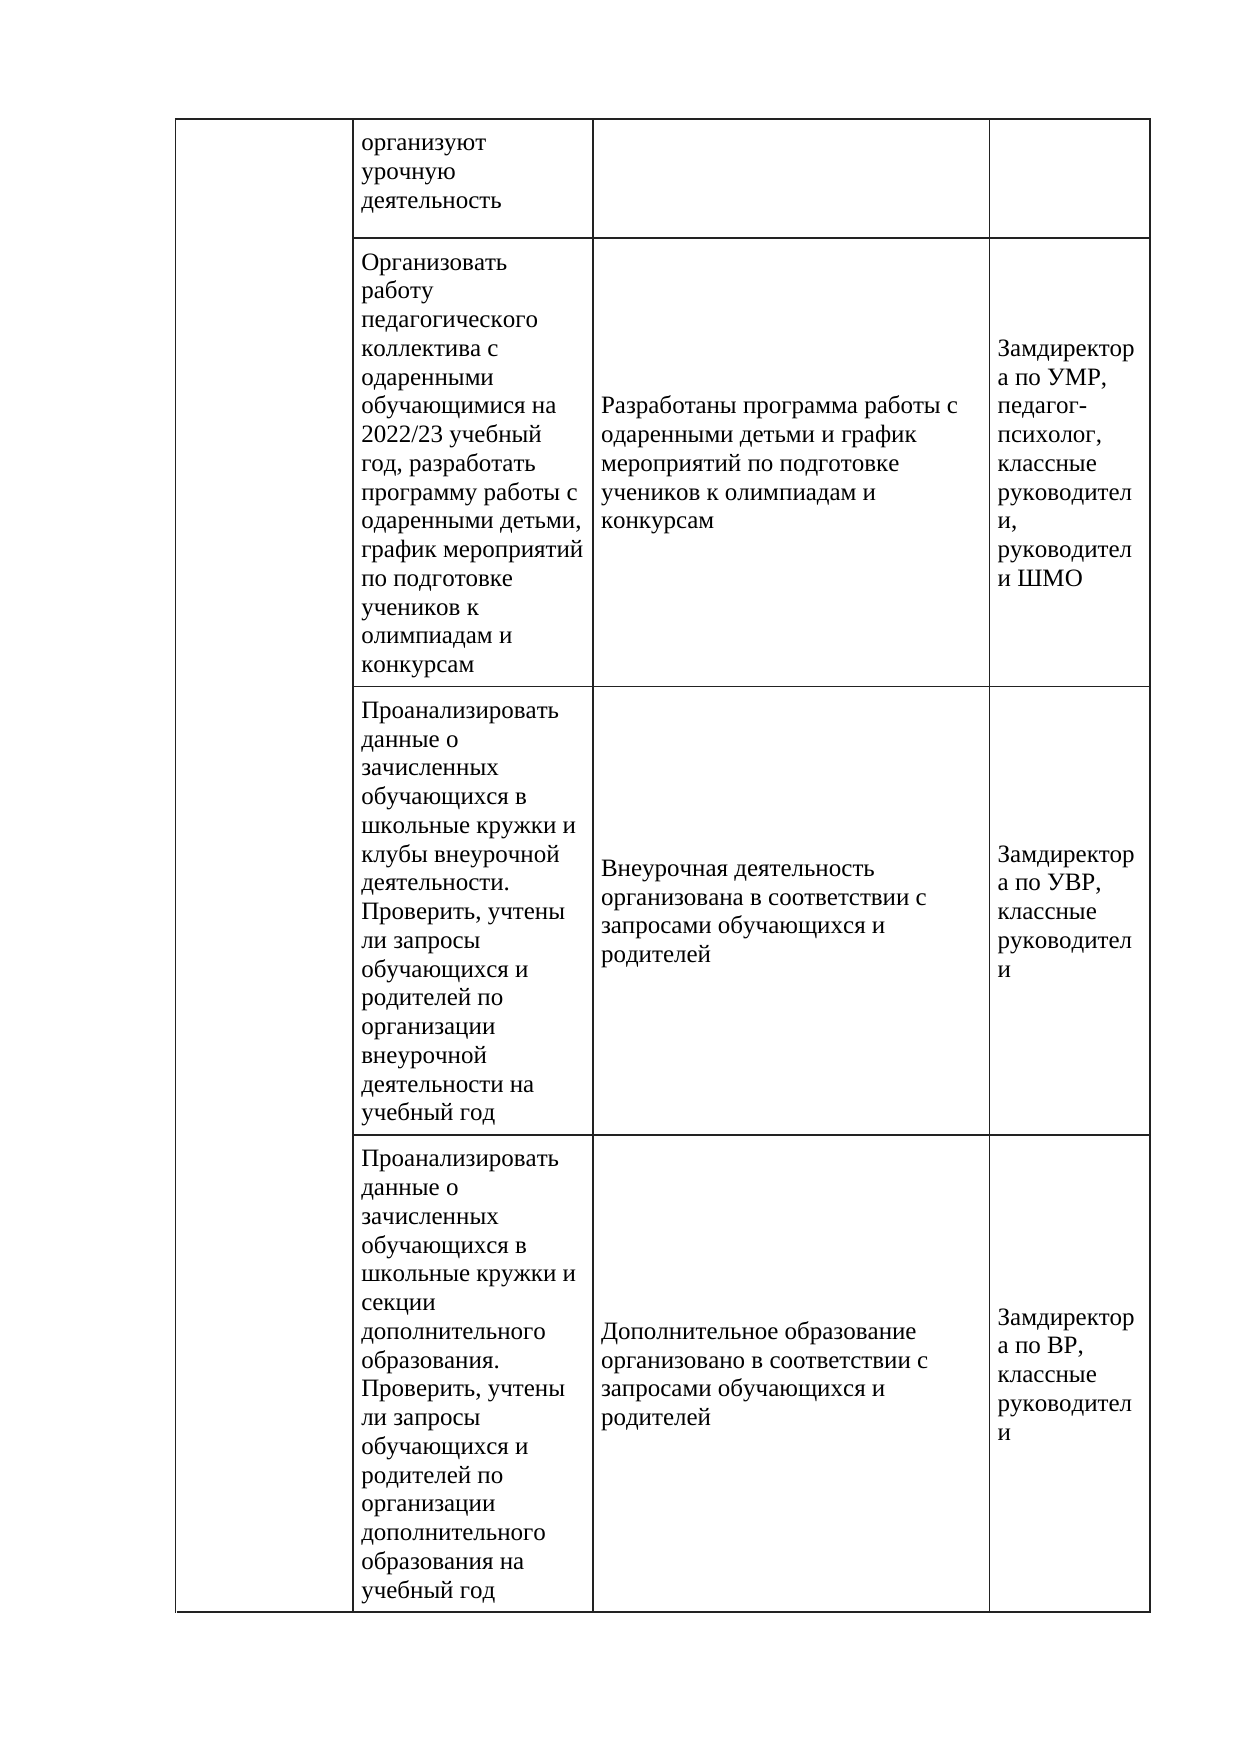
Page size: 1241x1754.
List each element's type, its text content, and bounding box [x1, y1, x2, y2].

table_cell Разработаны программа работы с одаренными детьми и график мероприятий по подготовке учеников к олимпиадам и конкурсам [594, 239, 989, 686]
table_cell Замдиректора по УВР, классные руководители [990, 687, 1149, 1134]
table_cell Внеурочная деятельность организована в соответствии с запросами обучающихся и родителей [594, 687, 989, 1134]
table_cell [176, 120, 352, 1611]
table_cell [594, 120, 989, 237]
table_cell Проанализировать данные о зачисленных обучающихся в школьные кружки и секции дополнительного образования. Проверить, учтены ли запросы обучающихся и родителей по организации дополнительного образования на учебный год [354, 1136, 592, 1611]
table_cell Дополнительное образование организовано в соответствии с запросами обучающихся и родителей [594, 1136, 989, 1611]
table_cell Проанализировать данные о зачисленных обучающихся в школьные кружки и клубы внеурочной деятельности. Проверить, учтены ли запросы обучающихся и родителей по организации внеурочной деятельности на учебный год [354, 687, 592, 1134]
table_cell Замдиректора по УМР, педагог-психолог, классные руководители, руководители ШМО [990, 239, 1149, 686]
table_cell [990, 120, 1149, 237]
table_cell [354, 120, 592, 237]
table_cell Замдиректора по ВР, классные руководители [990, 1136, 1149, 1611]
table_cell Организовать работу педагогического коллектива с одаренными обучающимися на 2022/23 учебный год, разработать программу работы с одаренными детьми, график мероприятий по подготовке учеников к олимпиадам и конкурсам [354, 239, 592, 686]
